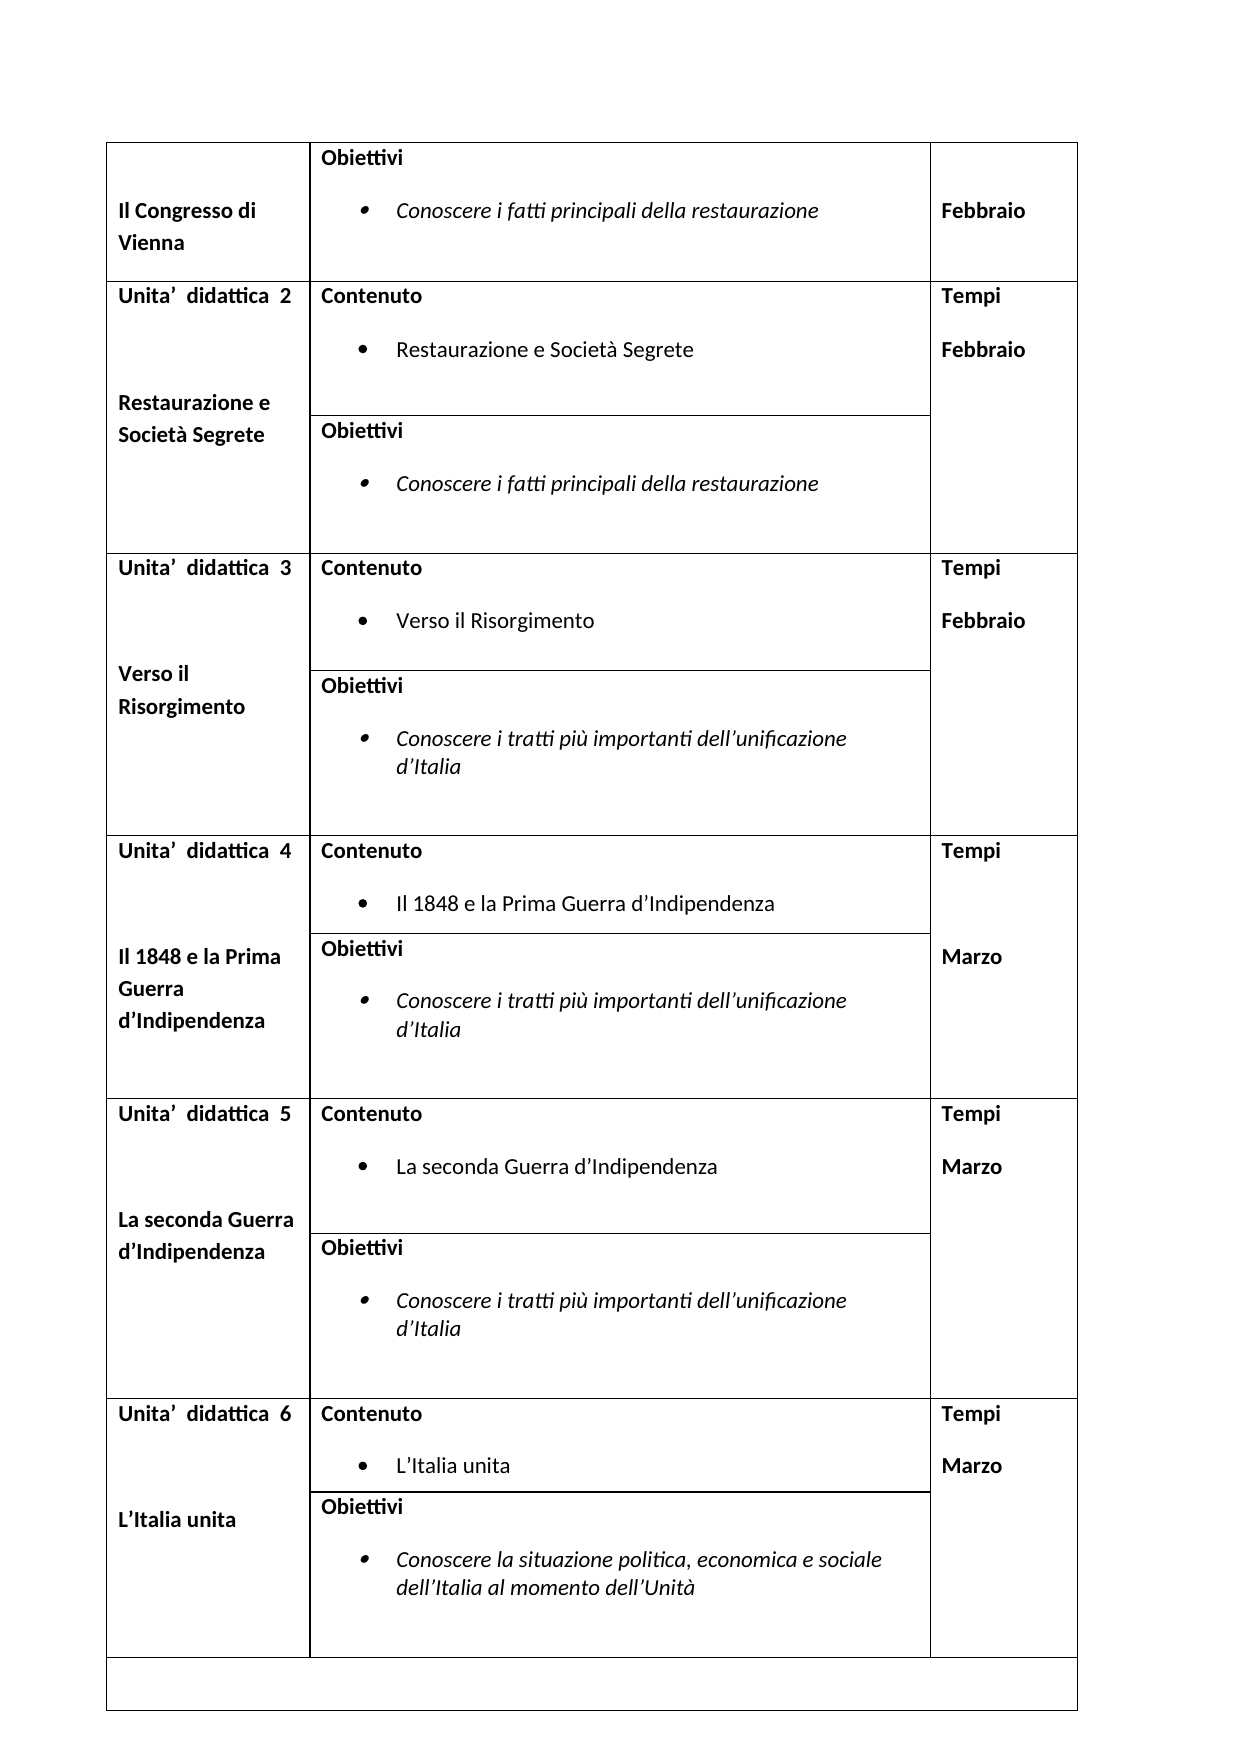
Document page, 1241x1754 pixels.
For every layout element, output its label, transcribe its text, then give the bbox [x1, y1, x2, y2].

table_cell Tempi Febbraio [931, 282, 1077, 552]
table_cell Unita’ didattica 3 Verso il Risorgimento [107, 554, 309, 835]
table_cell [107, 1658, 1077, 1710]
table_cell Unita’ didattica 6 L’Italia unita [107, 1399, 309, 1657]
table_cell Tempi Febbraio [931, 554, 1077, 835]
table_cell Contenuto L’Italia unita [311, 1399, 930, 1491]
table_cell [107, 143, 309, 281]
table_cell Unita’ didattica 4 Il 1848 e la Prima Guerra d’Indipendenza [107, 836, 309, 1098]
table_cell Tempi Marzo [931, 1099, 1077, 1398]
table_cell Tempi Marzo [931, 1399, 1077, 1657]
table_cell Tempi Marzo [931, 836, 1077, 1098]
table_cell Obiettivi Conoscere i tratti più importanti dell’unificazione d’Italia [311, 671, 930, 835]
table_cell Unita’ didattica 2 Restaurazione e Società Segrete [107, 282, 309, 552]
table_cell Obiettivi Conoscere i tratti più importanti dell’unificazione d’Italia [311, 1234, 930, 1398]
table_cell Obiettivi Conoscere i tratti più importanti dell’unificazione d’Italia [311, 934, 930, 1098]
table_cell Contenuto Verso il Risorgimento [311, 554, 930, 670]
table_cell Obiettivi Conoscere la situazione politica, economica e sociale dell’Italia al momento dell’Unità [311, 1493, 930, 1657]
table_cell Contenuto Il 1848 e la Prima Guerra d’Indipendenza [311, 836, 930, 933]
table_cell Contenuto Restaurazione e Società Segrete [311, 282, 930, 415]
table_cell Obiettivi Conoscere i fatti principali della restaurazione [311, 143, 930, 281]
table_cell Unita’ didattica 5 La seconda Guerra d’Indipendenza [107, 1099, 309, 1398]
table_cell Obiettivi Conoscere i fatti principali della restaurazione [311, 416, 930, 552]
table_cell Contenuto La seconda Guerra d’Indipendenza [311, 1099, 930, 1232]
table_cell Tempi Febbraio [931, 143, 1077, 281]
